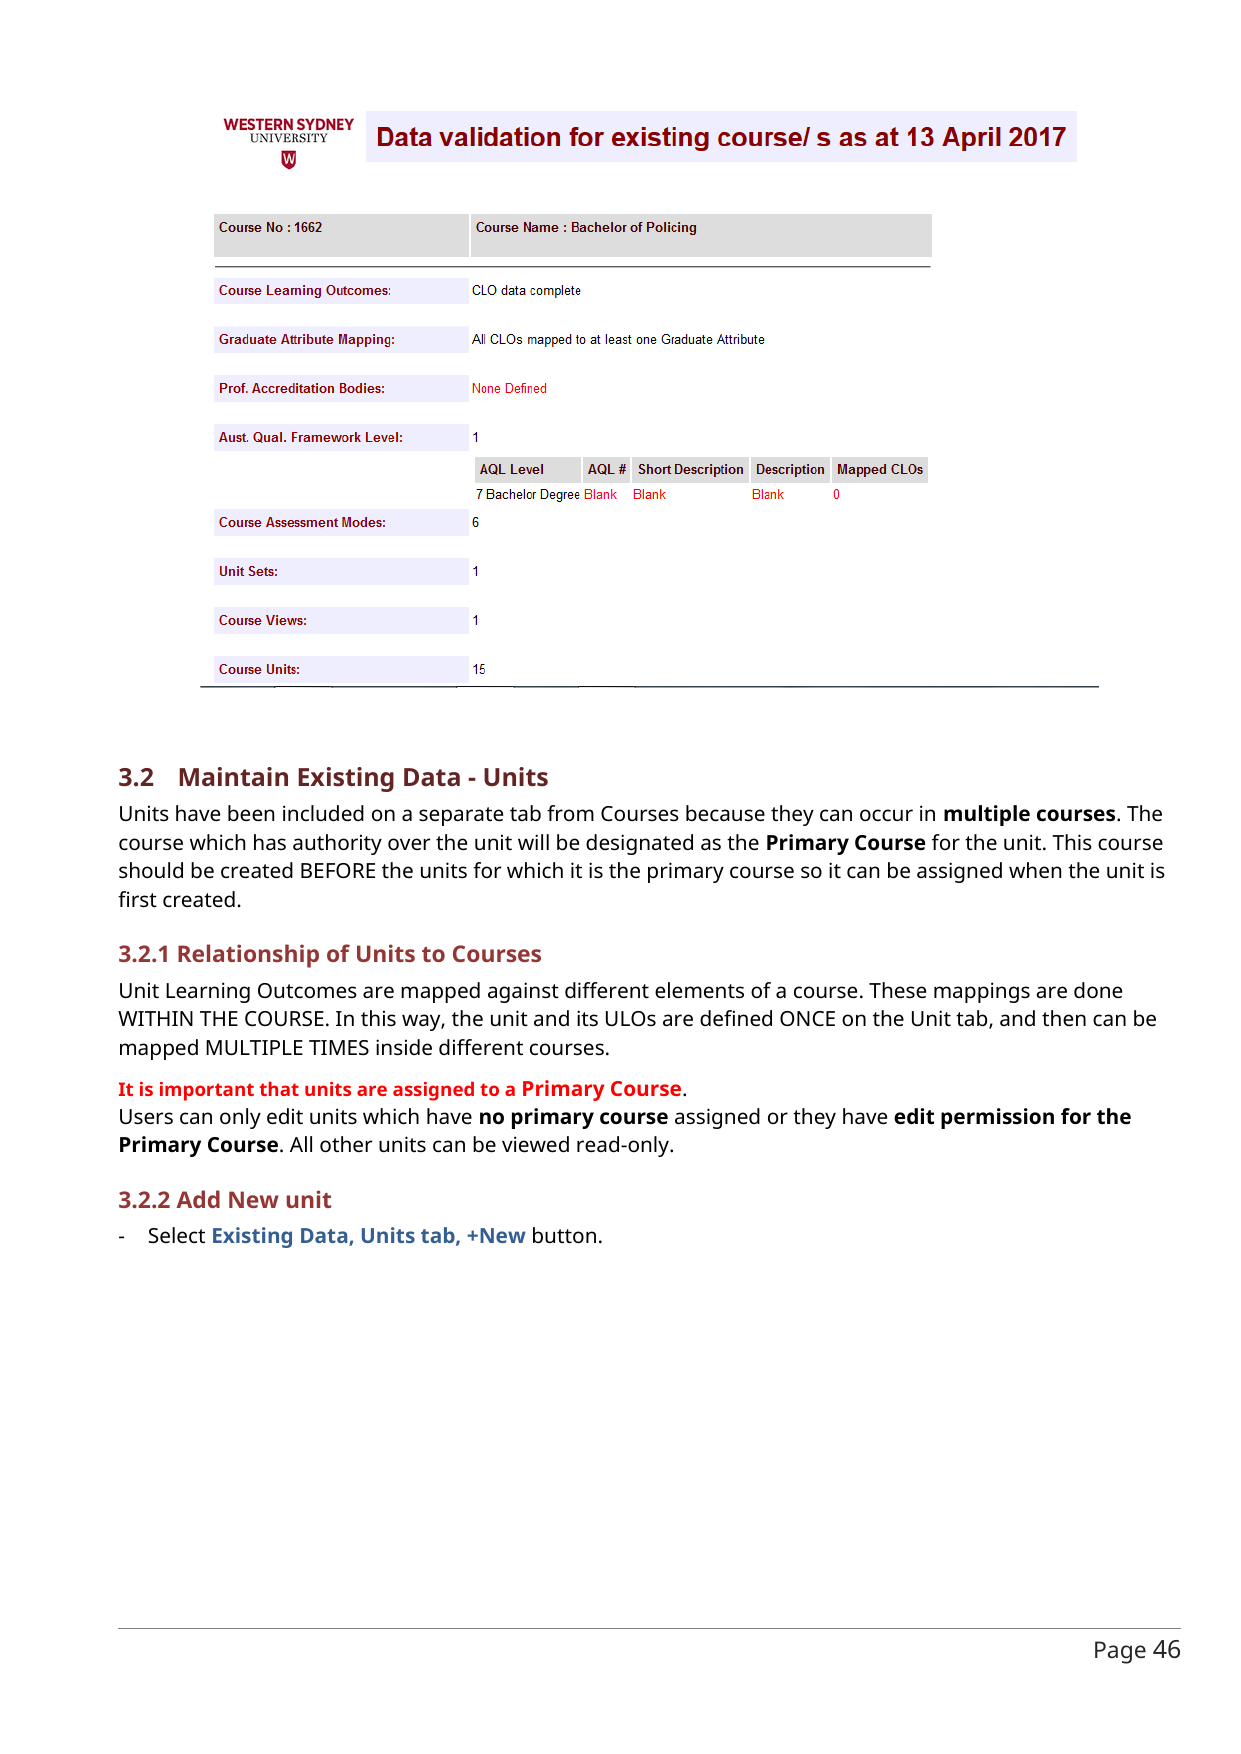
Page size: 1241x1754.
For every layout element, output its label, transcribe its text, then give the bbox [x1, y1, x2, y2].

text Users can only edit units which have no primary course assigned or they have edit permission for the Primary Course. All other units can be viewed read-only. [118, 1102, 1181, 1159]
text - Select Existing Data, Units tab, +New button. [118, 1221, 1181, 1250]
text It is important that units are assigned to a Primary Course. [118, 1074, 1181, 1102]
text Units have been included on a separate tab from Courses because they can occur in multiple courses. The course which has authority over the unit will be designated as the Primary Course for the unit. This course should be created BEFORE the units for which it is the primary course so it can be assigned when the unit is first created. [118, 799, 1181, 913]
picture [200, 100, 1099, 688]
subtitle 3.2.2 Add New unit [118, 1184, 1181, 1215]
subtitle 3.2.1 Relationship of Units to Courses [118, 938, 1181, 969]
text Unit Learning Outcomes are mapped against different elements of a course. These mappings are done WITHIN THE COURSE. In this way, the unit and its ULOs are defined ONCE on the Unit tab, and then can be mapped MULTIPLE TIMES inside different courses. [118, 976, 1181, 1061]
subtitle 3.2 Maintain Existing Data - Units [118, 759, 1181, 793]
